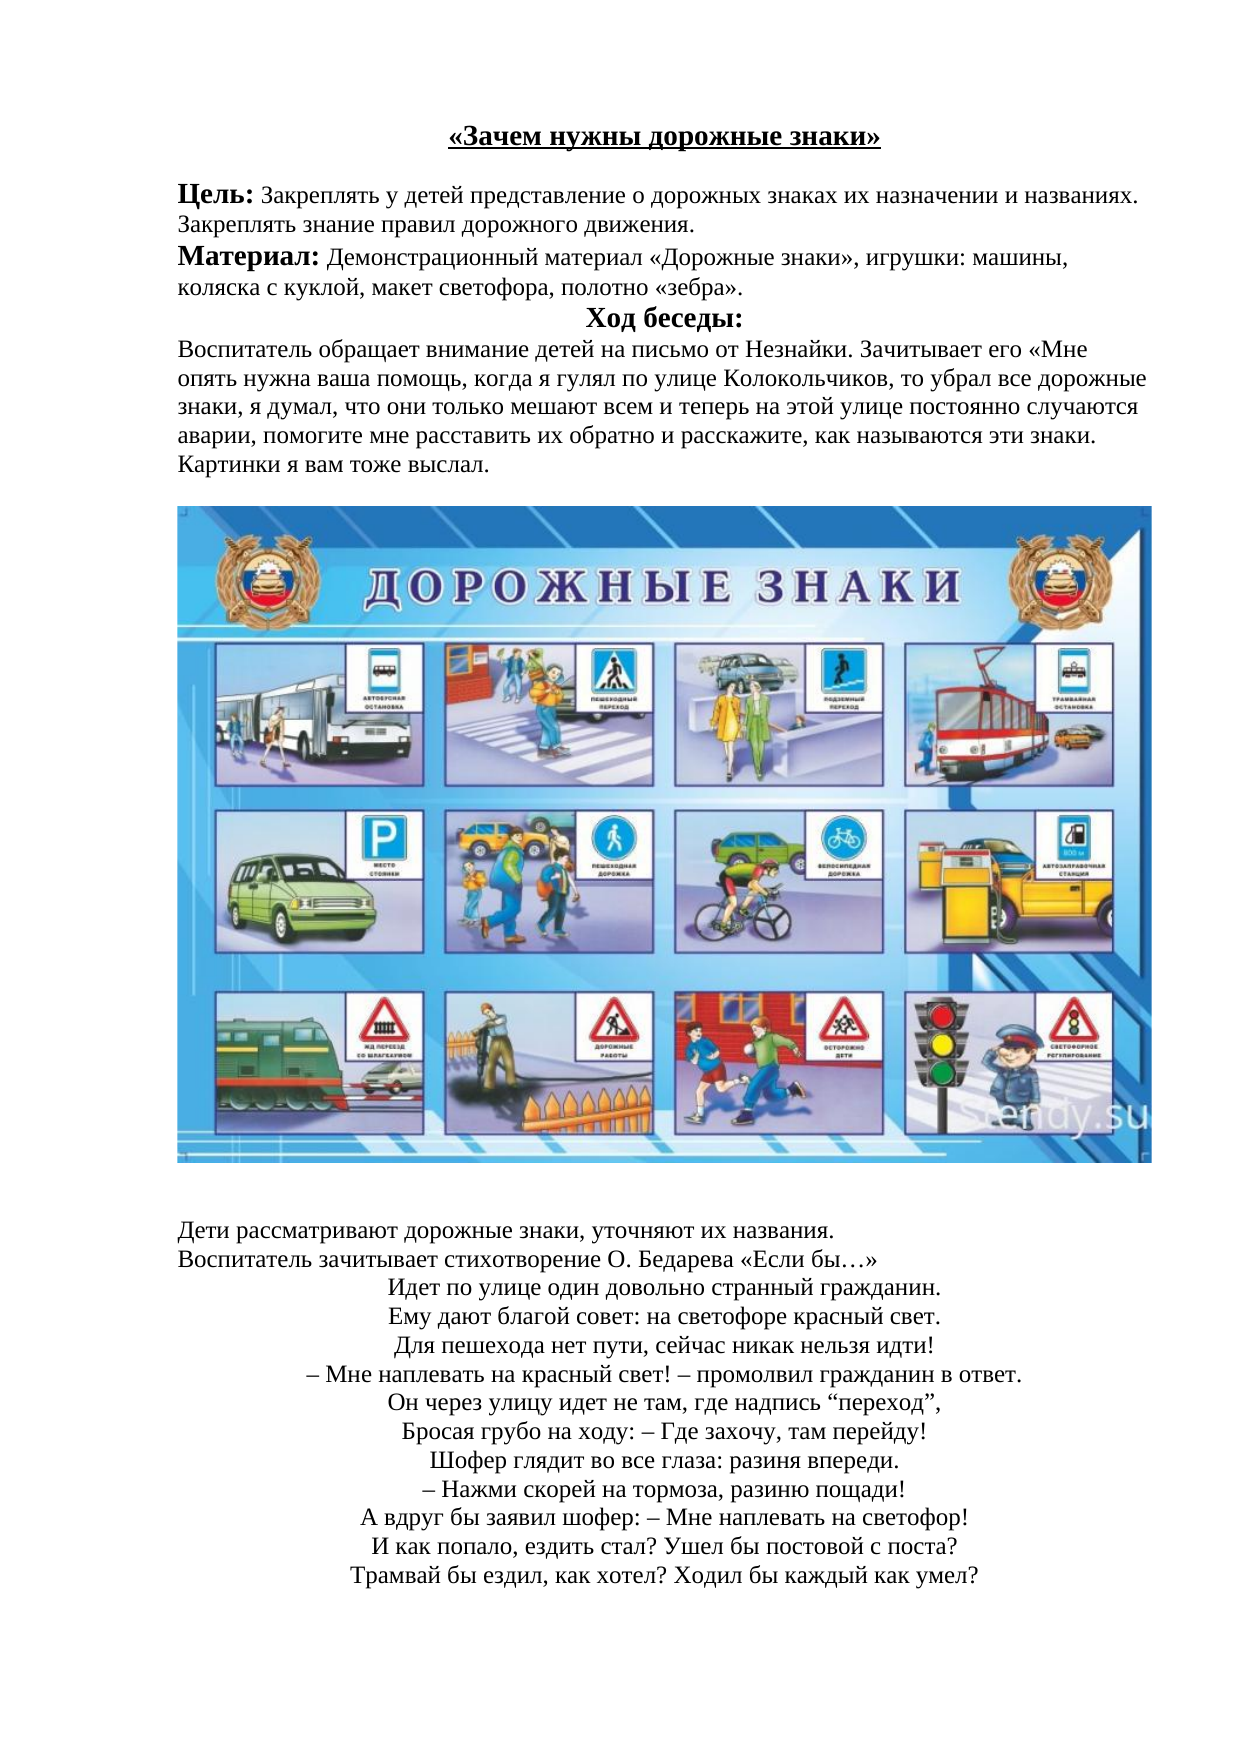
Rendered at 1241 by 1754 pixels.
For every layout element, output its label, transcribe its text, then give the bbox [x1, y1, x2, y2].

text Материал: Демонстрационный материал «Дорожные знаки», игрушки: машины, коляска с куклой, макет светофора, полотно «зебра». [177, 238, 1152, 300]
text Дети рассматривают дорожные знаки, уточняют их названия. [177, 1215, 1152, 1244]
text Цель: Закреплять у детей представление о дорожных знаках их назначении и названиях. Закреплять знание правил дорожного движения. [177, 176, 1152, 238]
text – Мне наплевать на красный свет! – промолвил гражданин в ответ. Он через улицу идет не там, где надпись “переход”, Бросая грубо на ходу: – Где захочу, там перейду! [177, 1359, 1152, 1445]
text «Зачем нужны дорожные знаки» [177, 118, 1152, 152]
text Идет по улице один довольно странный гражданин. Ему дают благой совет: на светофоре красный свет. Для пешехода нет пути, сейчас никак нельзя идти! [177, 1272, 1152, 1359]
text Воспитатель обращает внимание детей на письмо от Незнайки. Зачитывает его «Мне опять нужна ваша помощь, когда я гулял по улице Колокольчиков, то убрал все дорожные знаки, я думал, что они только мешают всем и теперь на этой улице постоянно случаются аварии, помогите мне расставить их обратно и расскажите, как называются эти знаки. Картинки я вам тоже выслал. [177, 334, 1152, 478]
text Шофер глядит во все глаза: разиня впереди. – Нажми скорей на тормоза, разиню пощади! А вдруг бы заявил шофер: – Мне наплевать на светофор! [177, 1445, 1152, 1531]
text Воспитатель зачитывает стихотворение О. Бедарева «Если бы…» [177, 1244, 1152, 1272]
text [177, 1531, 1152, 1589]
picture [177, 506, 1152, 1163]
text Ход беседы: [177, 300, 1152, 334]
